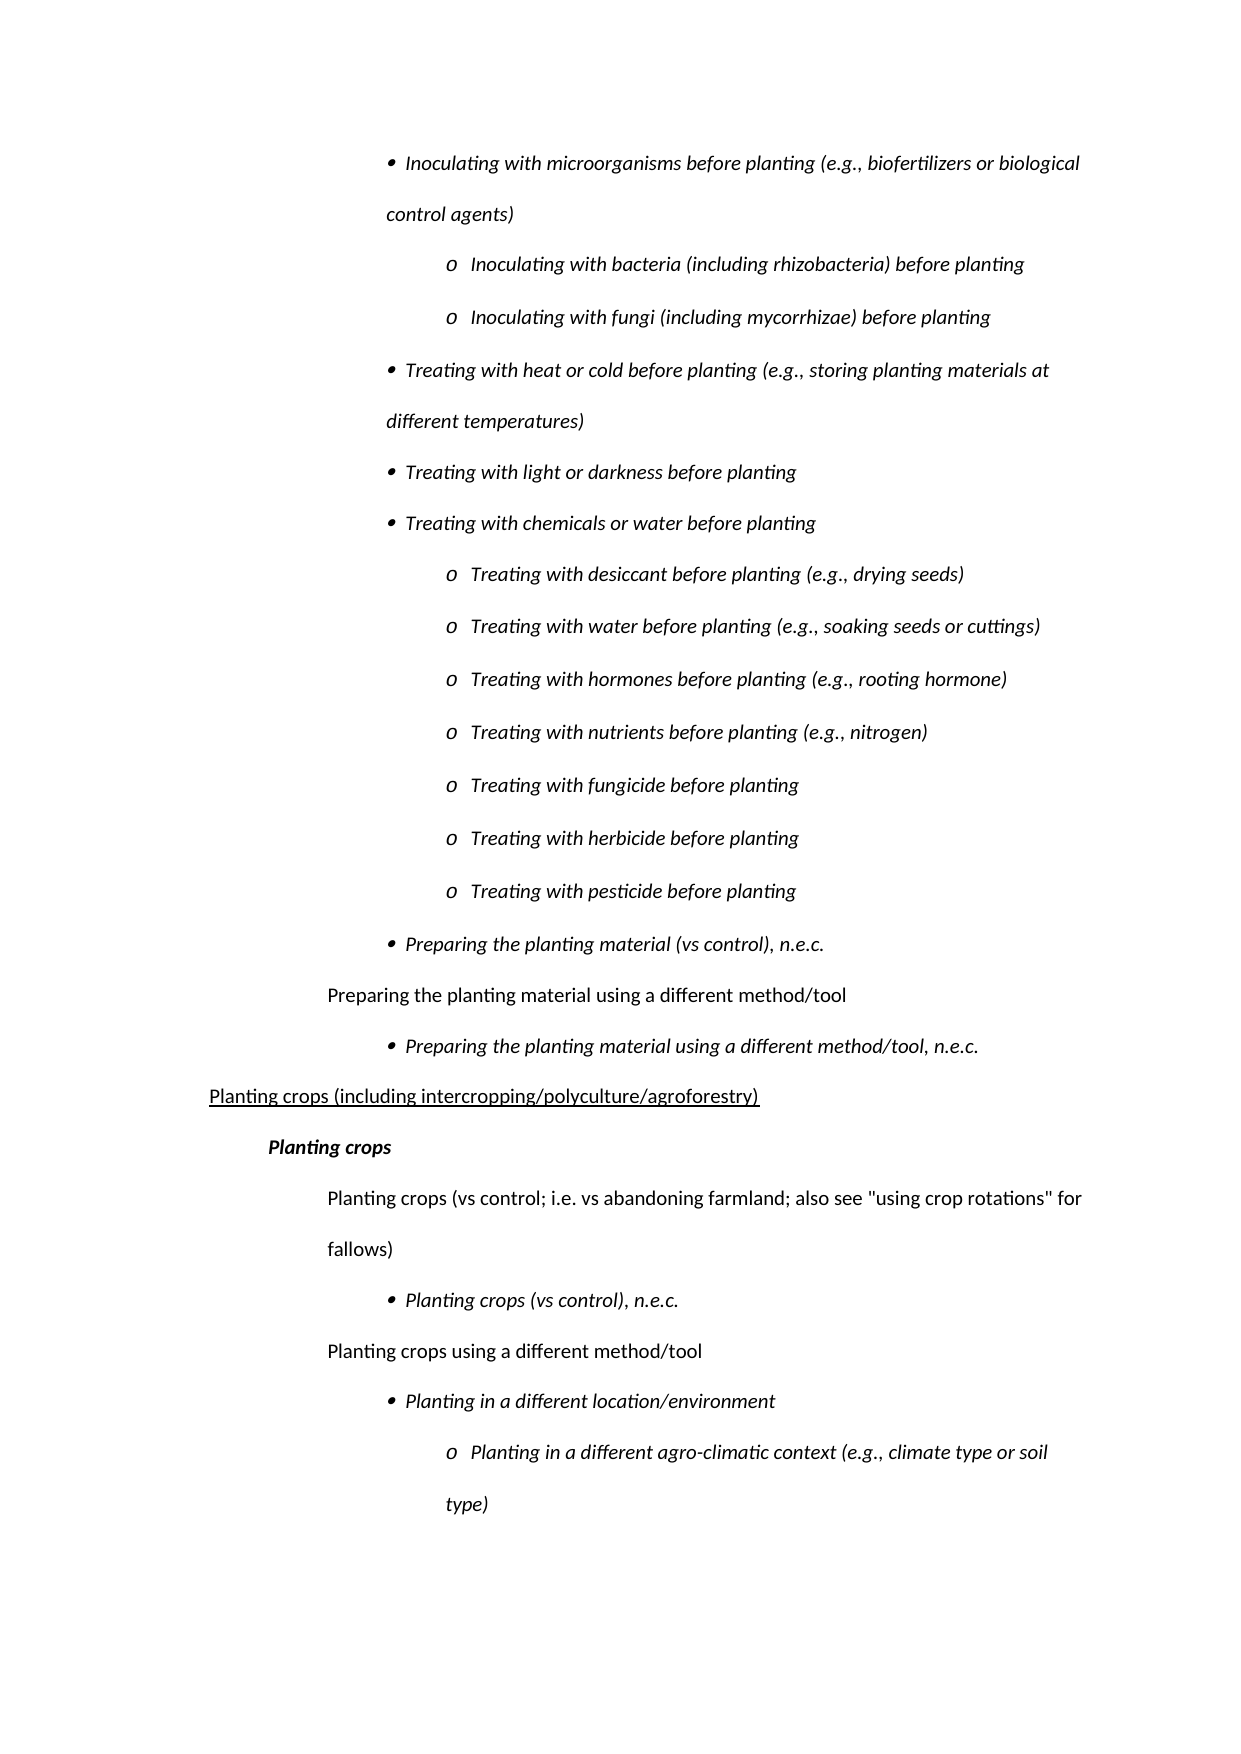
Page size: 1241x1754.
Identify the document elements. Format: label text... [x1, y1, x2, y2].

list Treating with desiccant before planting (e.g., drying seeds) [445, 561, 1090, 587]
list Preparing the planting material (vs control), n.e.c. [386, 931, 1090, 957]
list Treating with herbicide before planting [445, 825, 1090, 852]
list Planting crops using a different method/tool [327, 1338, 1090, 1363]
list Planting crops (including intercropping/polyculture/agroforestry) [209, 1084, 1090, 1109]
list Treating with light or darkness before planting [386, 459, 1090, 484]
list Planting in a different location/environment [386, 1389, 1090, 1414]
list Planting crops [268, 1134, 1090, 1160]
list Preparing the planting material using a different method/tool, n.e.c. [386, 1033, 1090, 1058]
list Treating with water before planting (e.g., soaking seeds or cuttings) [445, 614, 1090, 640]
list Inoculating with microorganisms before planting (e.g., biofertilizers or biological control agents) [386, 150, 1090, 226]
list Treating with heat or cold before planting (e.g., storing planting materials at different temperatures) [386, 357, 1090, 434]
list Planting crops (vs control), n.e.c. [386, 1287, 1090, 1312]
list Treating with fungicide before planting [445, 772, 1090, 799]
list Inoculating with bacteria (including rhizobacteria) before planting [445, 252, 1090, 278]
list Treating with pesticide before planting [445, 878, 1090, 905]
list Planting in a different agro-climatic context (e.g., climate type or soil type) [445, 1439, 1090, 1517]
list Treating with nutrients before planting (e.g., nitrogen) [445, 719, 1090, 746]
list Preparing the planting material using a different method/tool [327, 982, 1090, 1007]
list Treating with hormones before planting (e.g., rooting hormone) [445, 667, 1090, 693]
list Planting crops (vs control; i.e. vs abandoning farmland; also see "using crop rotations" for fallows) [327, 1185, 1090, 1262]
list Inoculating with fungi (including mycorrhizae) before planting [445, 304, 1090, 331]
list Treating with chemicals or water before planting [386, 510, 1090, 535]
